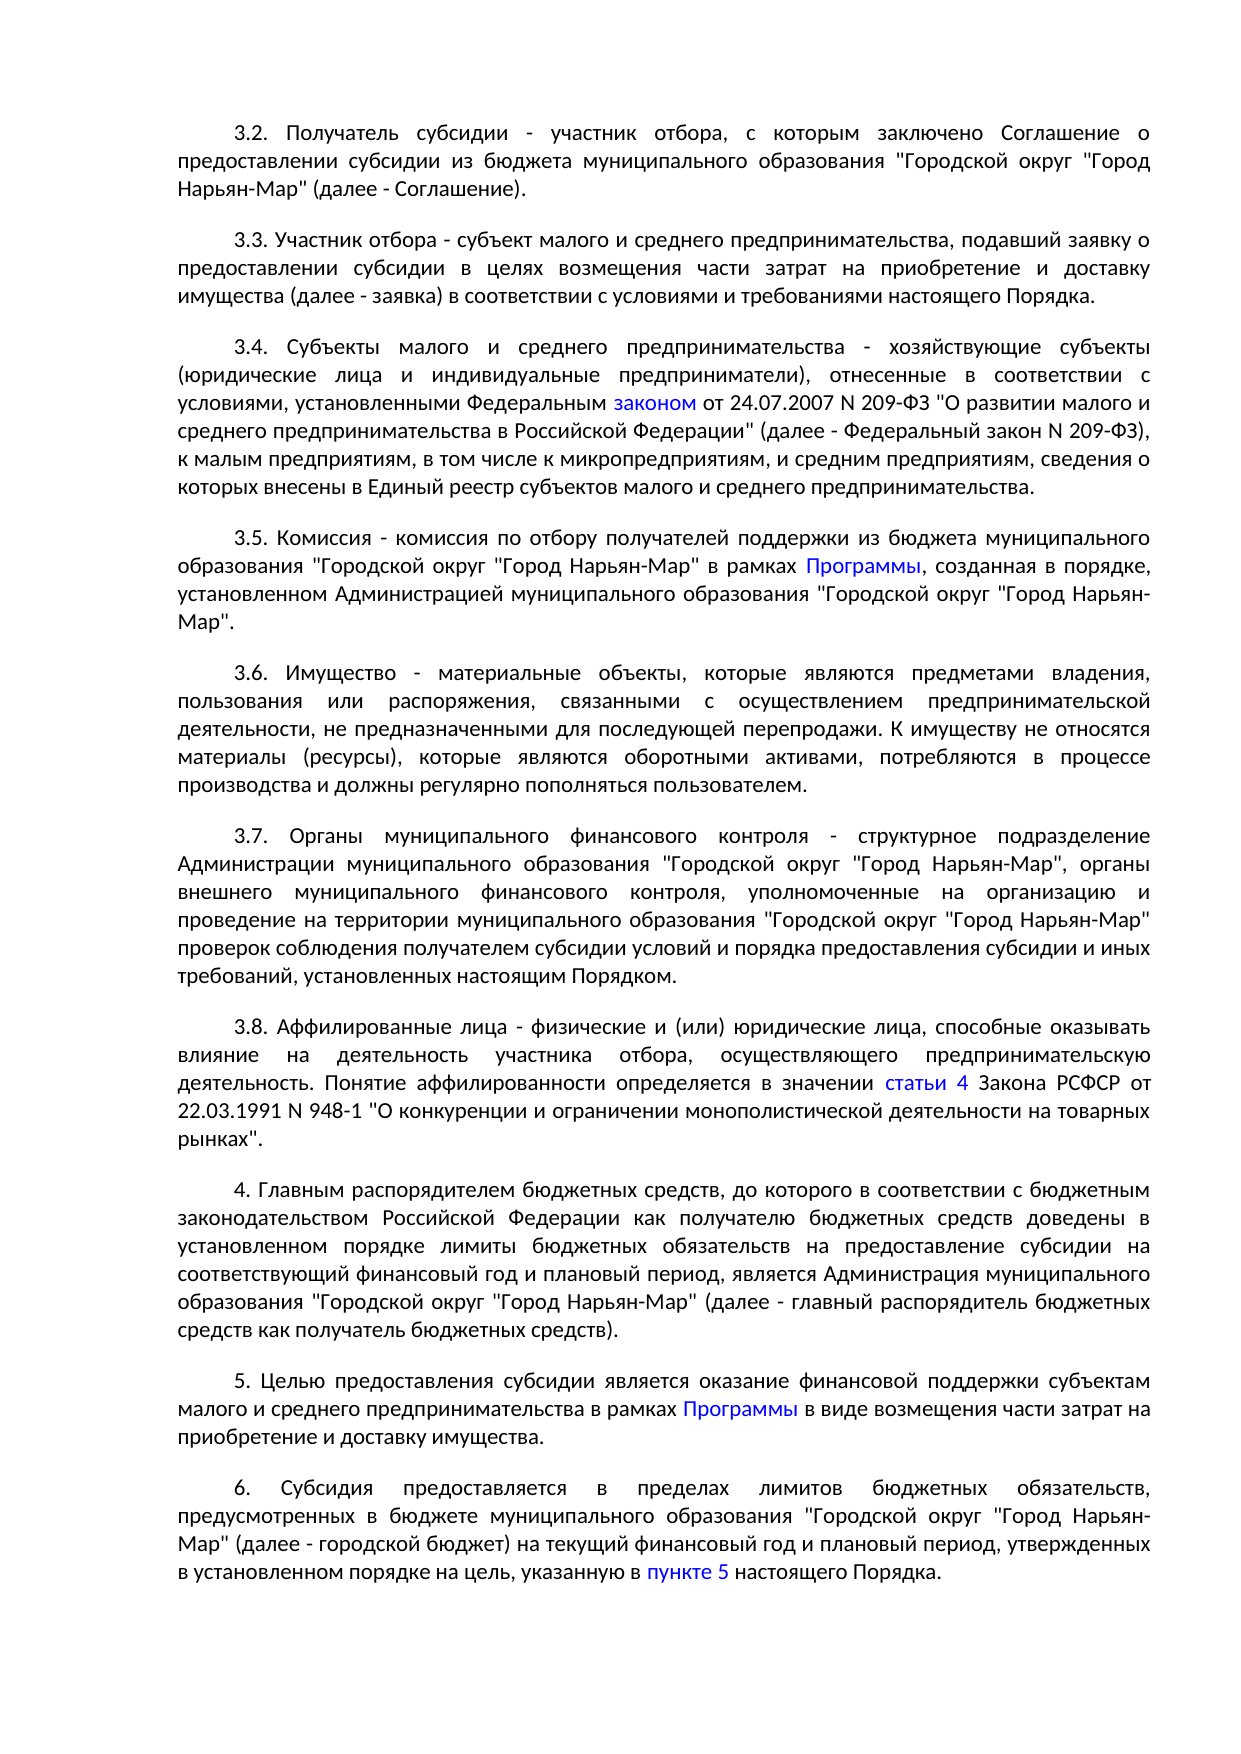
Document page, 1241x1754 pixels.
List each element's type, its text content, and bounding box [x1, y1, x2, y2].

text 3.2. Получатель субсидии - участник отбора, с которым заключено Соглашение о предоставлении субсидии из бюджета муниципального образования "Городской округ "Город Нарьян-Мар" (далее - Соглашение). [177, 118, 1152, 202]
text 6. Субсидия предоставляется в пределах лимитов бюджетных обязательств, предусмотренных в бюджете муниципального образования "Городской округ "Город Нарьян-Мар" (далее - городской бюджет) на текущий финансовый год и плановый период, утвержденных в установленном порядке на цель, указанную в пункте 5 настоящего Порядка. [177, 1473, 1152, 1585]
text 3.8. Аффилированные лица - физические и (или) юридические лица, способные оказывать влияние на деятельность участника отбора, осуществляющего предпринимательскую деятельность. Понятие аффилированности определяется в значении статьи 4 Закона РСФСР от 22.03.1991 N 948-1 "О конкуренции и ограничении монополистической деятельности на товарных рынках". [177, 1012, 1152, 1152]
text 3.6. Имущество - материальные объекты, которые являются предметами владения, пользования или распоряжения, связанными с осуществлением предпринимательской деятельности, не предназначенными для последующей перепродажи. К имуществу не относятся материалы (ресурсы), которые являются оборотными активами, потребляются в процессе производства и должны регулярно пополняться пользователем. [177, 658, 1152, 798]
text 3.3. Участник отбора - субъект малого и среднего предпринимательства, подавший заявку о предоставлении субсидии в целях возмещения части затрат на приобретение и доставку имущества (далее - заявка) в соответствии с условиями и требованиями настоящего Порядка. [177, 225, 1152, 309]
text 3.7. Органы муниципального финансового контроля - структурное подразделение Администрации муниципального образования "Городской округ "Город Нарьян-Мар", органы внешнего муниципального финансового контроля, уполномоченные на организацию и проведение на территории муниципального образования "Городской округ "Город Нарьян-Мар" проверок соблюдения получателем субсидии условий и порядка предоставления субсидии и иных требований, установленных настоящим Порядком. [177, 821, 1152, 989]
text 3.5. Комиссия - комиссия по отбору получателей поддержки из бюджета муниципального образования "Городской округ "Город Нарьян-Мар" в рамках Программы, созданная в порядке, установленном Администрацией муниципального образования "Городской округ "Город Нарьян-Мар". [177, 523, 1152, 635]
text 3.4. Субъекты малого и среднего предпринимательства - хозяйствующие субъекты (юридические лица и индивидуальные предприниматели), отнесенные в соответствии с условиями, установленными Федеральным законом от 24.07.2007 N 209-ФЗ "О развитии малого и среднего предпринимательства в Российской Федерации" (далее - Федеральный закон N 209-ФЗ), к малым предприятиям, в том числе к микропредприятиям, и средним предприятиям, сведения о которых внесены в Единый реестр субъектов малого и среднего предпринимательства. [177, 332, 1152, 500]
text 4. Главным распорядителем бюджетных средств, до которого в соответствии с бюджетным законодательством Российской Федерации как получателю бюджетных средств доведены в установленном порядке лимиты бюджетных обязательств на предоставление субсидии на соответствующий финансовый год и плановый период, является Администрация муниципального образования "Городской округ "Город Нарьян-Мар" (далее - главный распорядитель бюджетных средств как получатель бюджетных средств). [177, 1175, 1152, 1343]
text 5. Целью предоставления субсидии является оказание финансовой поддержки субъектам малого и среднего предпринимательства в рамках Программы в виде возмещения части затрат на приобретение и доставку имущества. [177, 1366, 1152, 1450]
